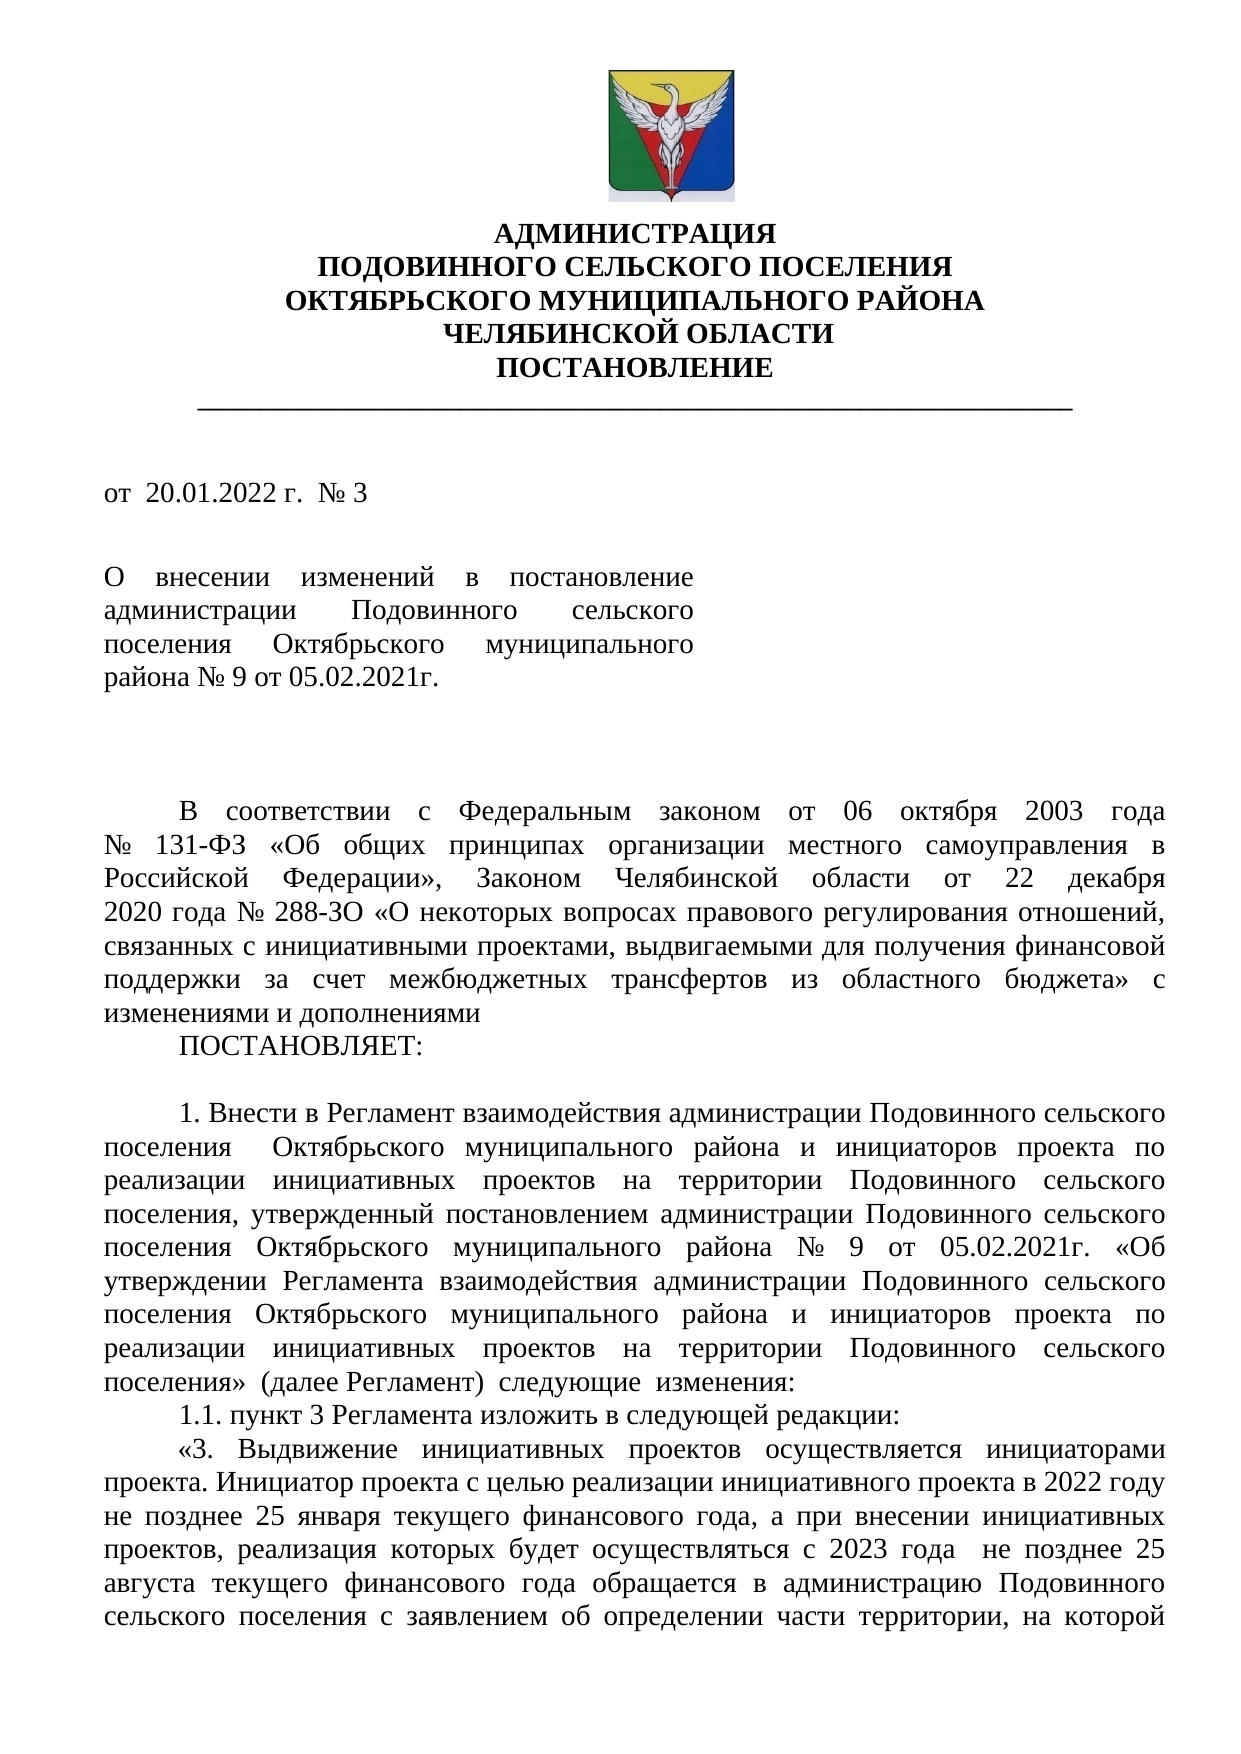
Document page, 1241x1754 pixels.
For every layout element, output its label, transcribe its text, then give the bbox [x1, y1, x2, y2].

picture [608, 70, 735, 202]
text ОКТЯБРЬСКОГО МУНИЦИПАЛЬНОГО РАЙОНА [103, 283, 1166, 317]
text В соответствии с Федеральным законом от 06 октября 2003 года № 131-ФЗ «Об общих принципах организации местного самоуправления в Российской Федерации», Законом Челябинской области от 22 декабря 2020 года № 288-ЗО «О некоторых вопросах правового регулирования отношений, связанных с инициативными проектами, выдвигаемыми для получения финансовой поддержки за счет межбюджетных трансфертов из областного бюджета» с изменениями и дополнениями [103, 793, 1166, 1028]
text 1. Внести в Регламент взаимодействия администрации Подовинного сельского поселения Октябрьского муниципального района и инициаторов проекта по реализации инициативных проектов на территории Подовинного сельского поселения, утвержденный постановлением администрации Подовинного сельского поселения Октябрьского муниципального района № 9 от 05.02.2021г. «Об утверждении Регламента взаимодействия администрации Подовинного сельского поселения Октябрьского муниципального района и инициаторов проекта по реализации инициативных проектов на территории Подовинного сельского поселения» (далее Регламент) следующие изменения: [103, 1095, 1166, 1397]
text ПОДОВИННОГО СЕЛЬСКОГО ПОСЕЛЕНИЯ [103, 249, 1166, 283]
text 1.1. пункт 3 Регламента изложить в следующей редакции: [103, 1397, 1166, 1431]
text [103, 1431, 1166, 1632]
text ______________________________________________________________________ [103, 384, 1166, 412]
text ЧЕЛЯБИНСКОЙ ОБЛАСТИ [103, 317, 1166, 350]
text ПОСТАНОВЛЕНИЕ [103, 350, 1166, 384]
text О внесении изменений в постановление администрации Подовинного сельского поселения Октябрьского муниципального района № 9 от 05.02.2021г. [103, 559, 694, 693]
text от 20.01.2022 г. № 3 [103, 475, 1166, 508]
text АДМИНИСТРАЦИЯ [103, 216, 1166, 249]
text ПОСТАНОВЛЯЕТ: [103, 1028, 1166, 1062]
